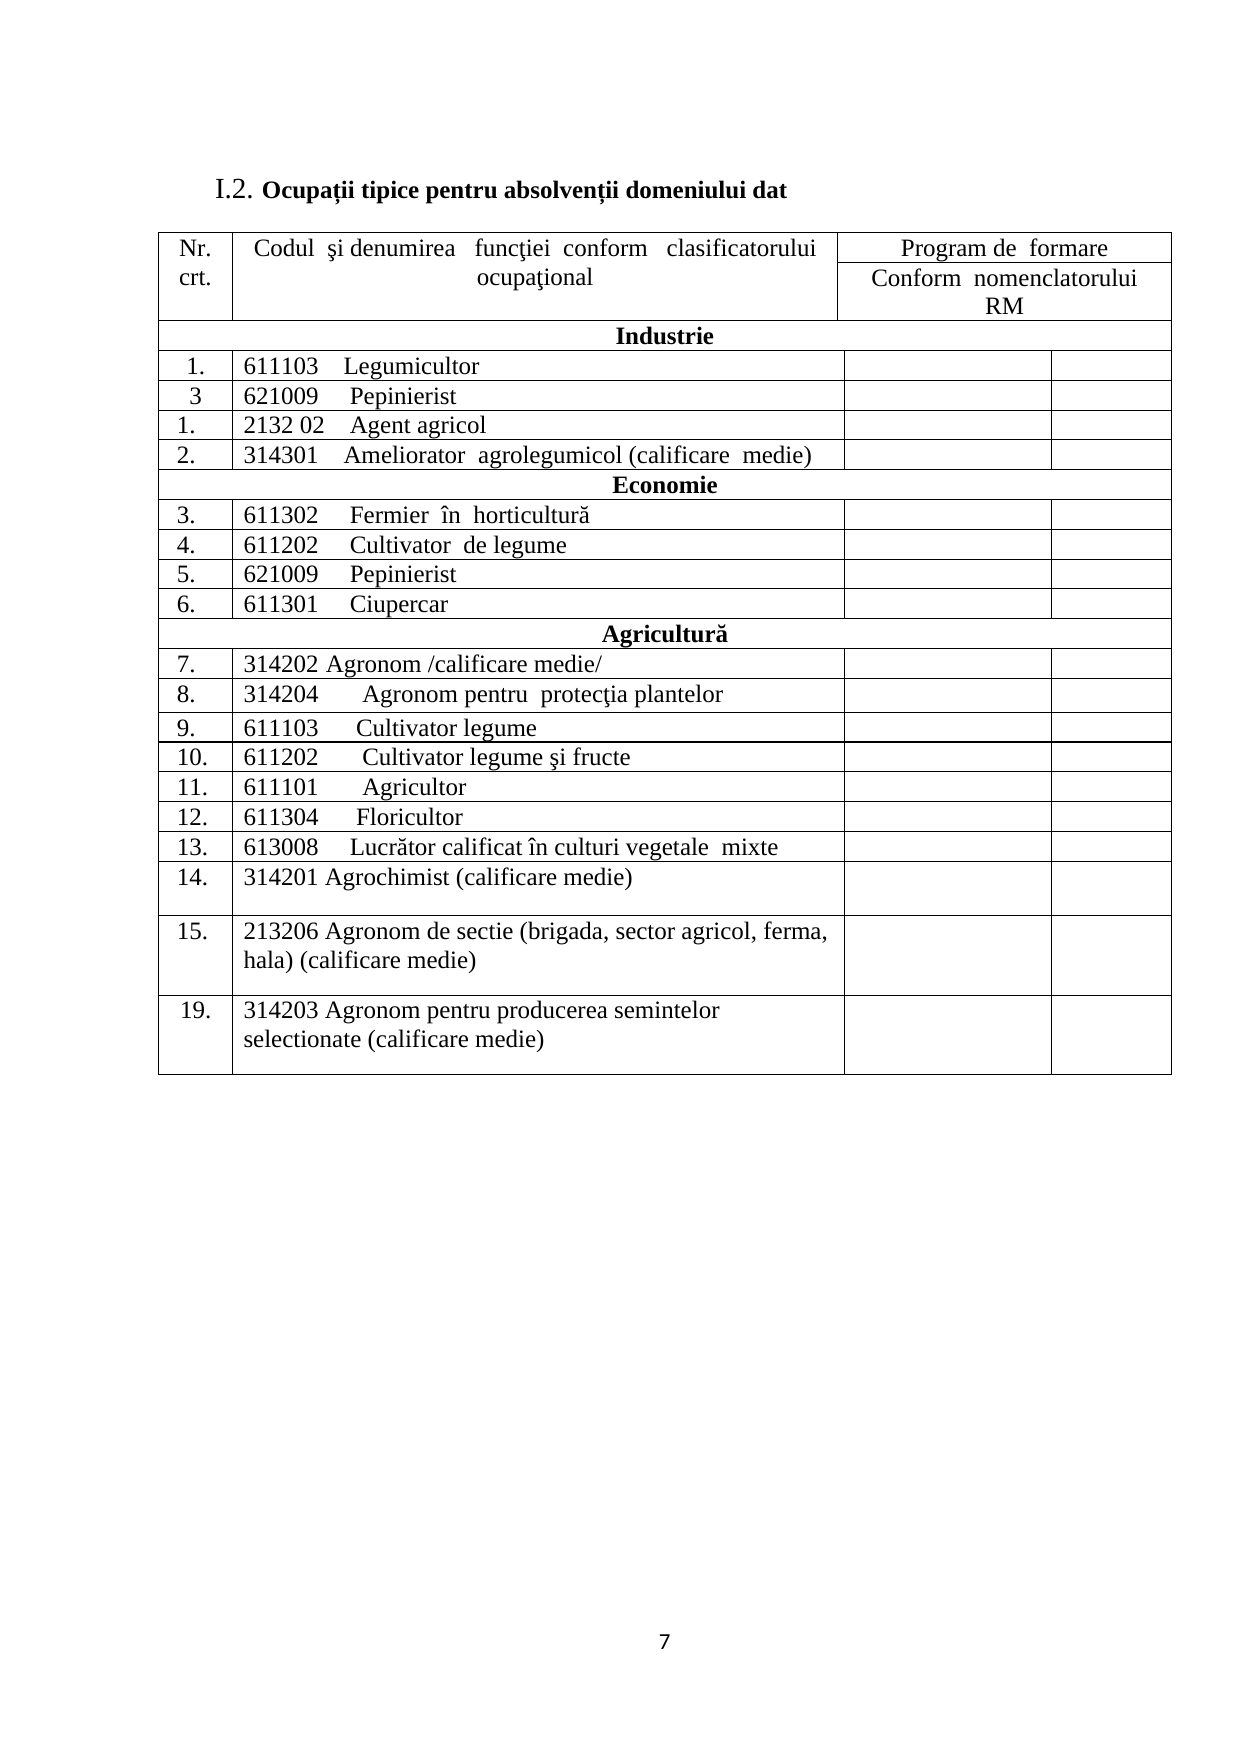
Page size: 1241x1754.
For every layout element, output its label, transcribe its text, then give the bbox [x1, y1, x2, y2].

table_cell [159, 560, 232, 588]
table_cell 621009 Pepinierist [233, 560, 844, 588]
table_cell 611304 Floricultor [233, 802, 844, 831]
table_cell [845, 916, 1051, 994]
table_cell 19. [159, 996, 232, 1074]
list Ocupații tipice pentru absolvenții domeniului dat [215, 178, 1152, 203]
table_cell [1052, 440, 1171, 469]
table_cell 611103 Cultivator legume [233, 713, 844, 741]
table_cell 611103 Legumicultor [233, 351, 844, 380]
table_cell [1052, 381, 1171, 409]
table_cell [845, 649, 1051, 678]
table_cell [1052, 743, 1171, 771]
table_cell [845, 802, 1051, 831]
table_cell Economie [159, 470, 1171, 499]
table_cell [1052, 649, 1171, 678]
table_cell [1052, 713, 1171, 741]
table_cell 611301 Ciupercar [233, 589, 844, 618]
table_cell [845, 832, 1051, 861]
table_cell 314201 Agrochimist (calificare medie) [233, 862, 844, 915]
table_cell 314203 Agronom pentru producerea semintelor selectionate (calificare medie) [233, 996, 844, 1074]
table_header Nr. crt. [159, 233, 232, 320]
table_cell [845, 996, 1051, 1074]
table_cell [845, 772, 1051, 801]
table_cell [159, 679, 232, 712]
table_cell [159, 772, 232, 801]
table_cell 213206 Agronom de sectie (brigada, sector agricol, ferma, hala) (calificare medie) [233, 916, 844, 994]
table_cell [159, 862, 232, 915]
table_cell [1052, 862, 1171, 915]
table_cell [1052, 832, 1171, 861]
table_cell 1. [159, 351, 232, 380]
table_cell Agricultură [159, 619, 1171, 648]
table_cell 314204 Agronom pentru protecţia plantelor [233, 679, 844, 712]
table_cell 611302 Fermier în horticultură [233, 500, 844, 529]
table_cell [1052, 679, 1171, 712]
table_cell [159, 802, 232, 831]
table_cell 611202 Cultivator de legume [233, 530, 844, 558]
table_cell [845, 530, 1051, 558]
table_cell [1052, 772, 1171, 801]
table_cell [1052, 802, 1171, 831]
table_cell [1052, 916, 1171, 994]
table_cell 3 [159, 381, 232, 409]
table_cell 2132 02 Agent agricol [233, 411, 844, 439]
table_cell 314202 Agronom /calificare medie/ [233, 649, 844, 678]
table_cell [159, 743, 232, 771]
table_cell [845, 862, 1051, 915]
table_cell [845, 351, 1051, 380]
table_header Program de formare [838, 233, 1171, 262]
table_cell [159, 916, 232, 994]
table_cell 611202 Cultivator legume şi fructe [233, 743, 844, 771]
table_cell [159, 713, 232, 741]
table_cell [1052, 500, 1171, 529]
table_cell [1052, 560, 1171, 588]
table_cell [1052, 351, 1171, 380]
table_cell [1052, 589, 1171, 618]
table_cell [845, 440, 1051, 469]
table_cell [1052, 996, 1171, 1074]
table_cell [845, 500, 1051, 529]
table_cell [159, 440, 232, 469]
table_cell [159, 530, 232, 558]
table_cell [845, 679, 1051, 712]
table_cell [1052, 411, 1171, 439]
table_cell [845, 560, 1051, 588]
table_cell [845, 381, 1051, 409]
table_cell [159, 589, 232, 618]
table_cell [845, 743, 1051, 771]
table_cell [159, 411, 232, 439]
table_cell 613008 Lucrător calificat în culturi vegetale mixte [233, 832, 844, 861]
table_cell [1052, 530, 1171, 558]
table_cell Conform nomenclatorului RM [838, 263, 1171, 320]
table_cell [159, 649, 232, 678]
table_cell [159, 500, 232, 529]
table_cell [845, 589, 1051, 618]
table_cell 611101 Agricultor [233, 772, 844, 801]
table_cell 314301 Ameliorator agrolegumicol (calificare medie) [233, 440, 844, 469]
table_cell Industrie [159, 321, 1171, 350]
table_header Codul şi denumirea funcţiei conform clasificatorului ocupaţional [233, 233, 837, 320]
table_cell [845, 411, 1051, 439]
table_cell 621009 Pepinierist [233, 381, 844, 409]
table_cell [159, 832, 232, 861]
table_cell [845, 713, 1051, 741]
